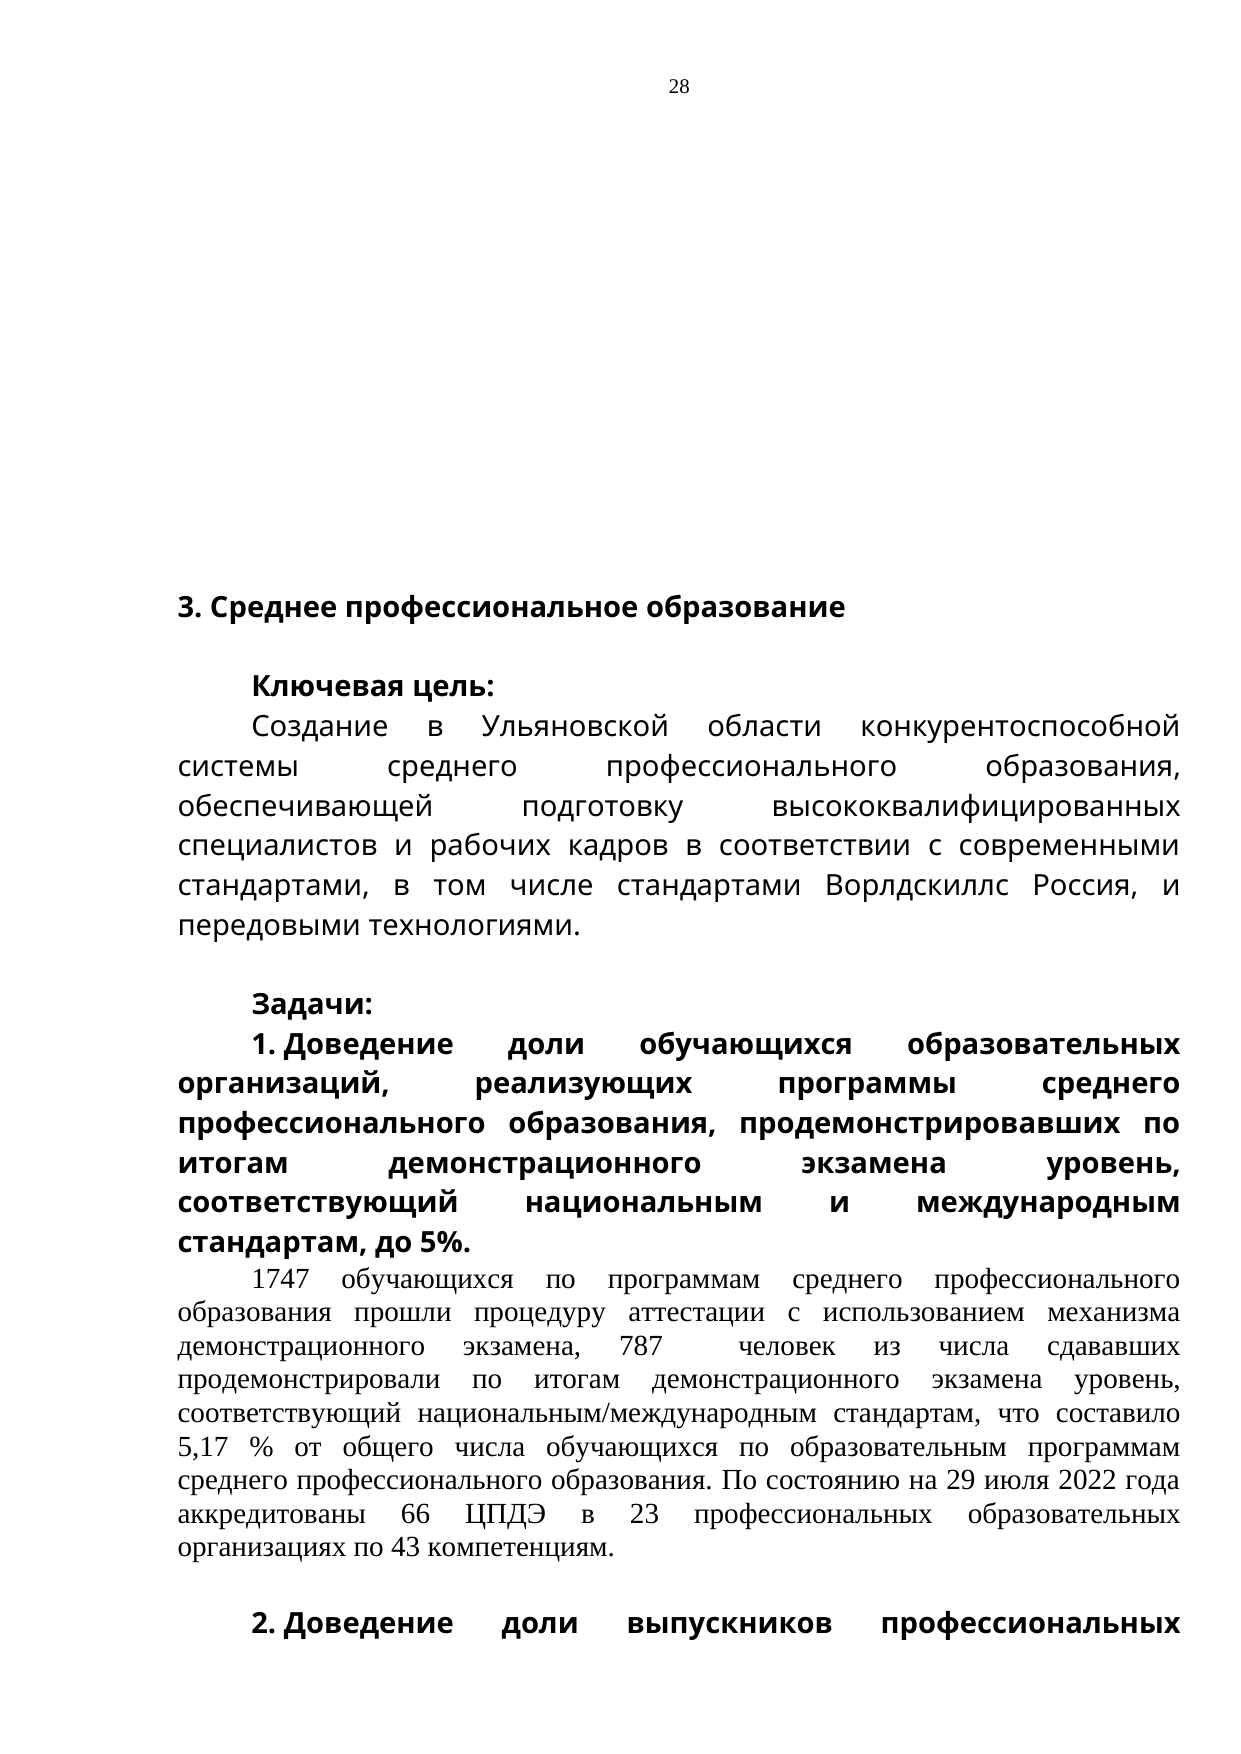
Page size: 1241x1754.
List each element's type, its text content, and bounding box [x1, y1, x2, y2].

text Задачи: [177, 983, 1181, 1023]
text Ключевая цель: [177, 666, 1181, 705]
text 3. Среднее профессиональное образование [177, 586, 1181, 626]
text Создание в Ульяновской области конкурентоспособной системы среднего профессионального образования, обеспечивающей подготовку высококвалифицированных специалистов и рабочих кадров в соответствии с современными стандартами, в том числе стандартами Ворлдскиллс Россия, и передовыми технологиями. [177, 705, 1181, 943]
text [177, 1603, 1181, 1642]
text 1. Доведение доли обучающихся образовательных организаций, реализующих программы среднего профессионального образования, продемонстрировавших по итогам демонстрационного экзамена уровень, соответствующий национальным и международным стандартам, до 5%. [177, 1023, 1181, 1261]
text 1747 обучающихся по программам среднего профессионального образования прошли процедуру аттестации с использованием механизма демонстрационного экзамена, 787 человек из числа сдававших продемонстрировали по итогам демонстрационного экзамена уровень, соответствующий национальным/международным стандартам, что составило 5,17 % от общего числа обучающихся по образовательным программам среднего профессионального образования. По состоянию на 29 июля 2022 года аккредитованы 66 ЦПДЭ в 23 профессиональных образовательных организациях по 43 компетенциям. [177, 1261, 1181, 1563]
